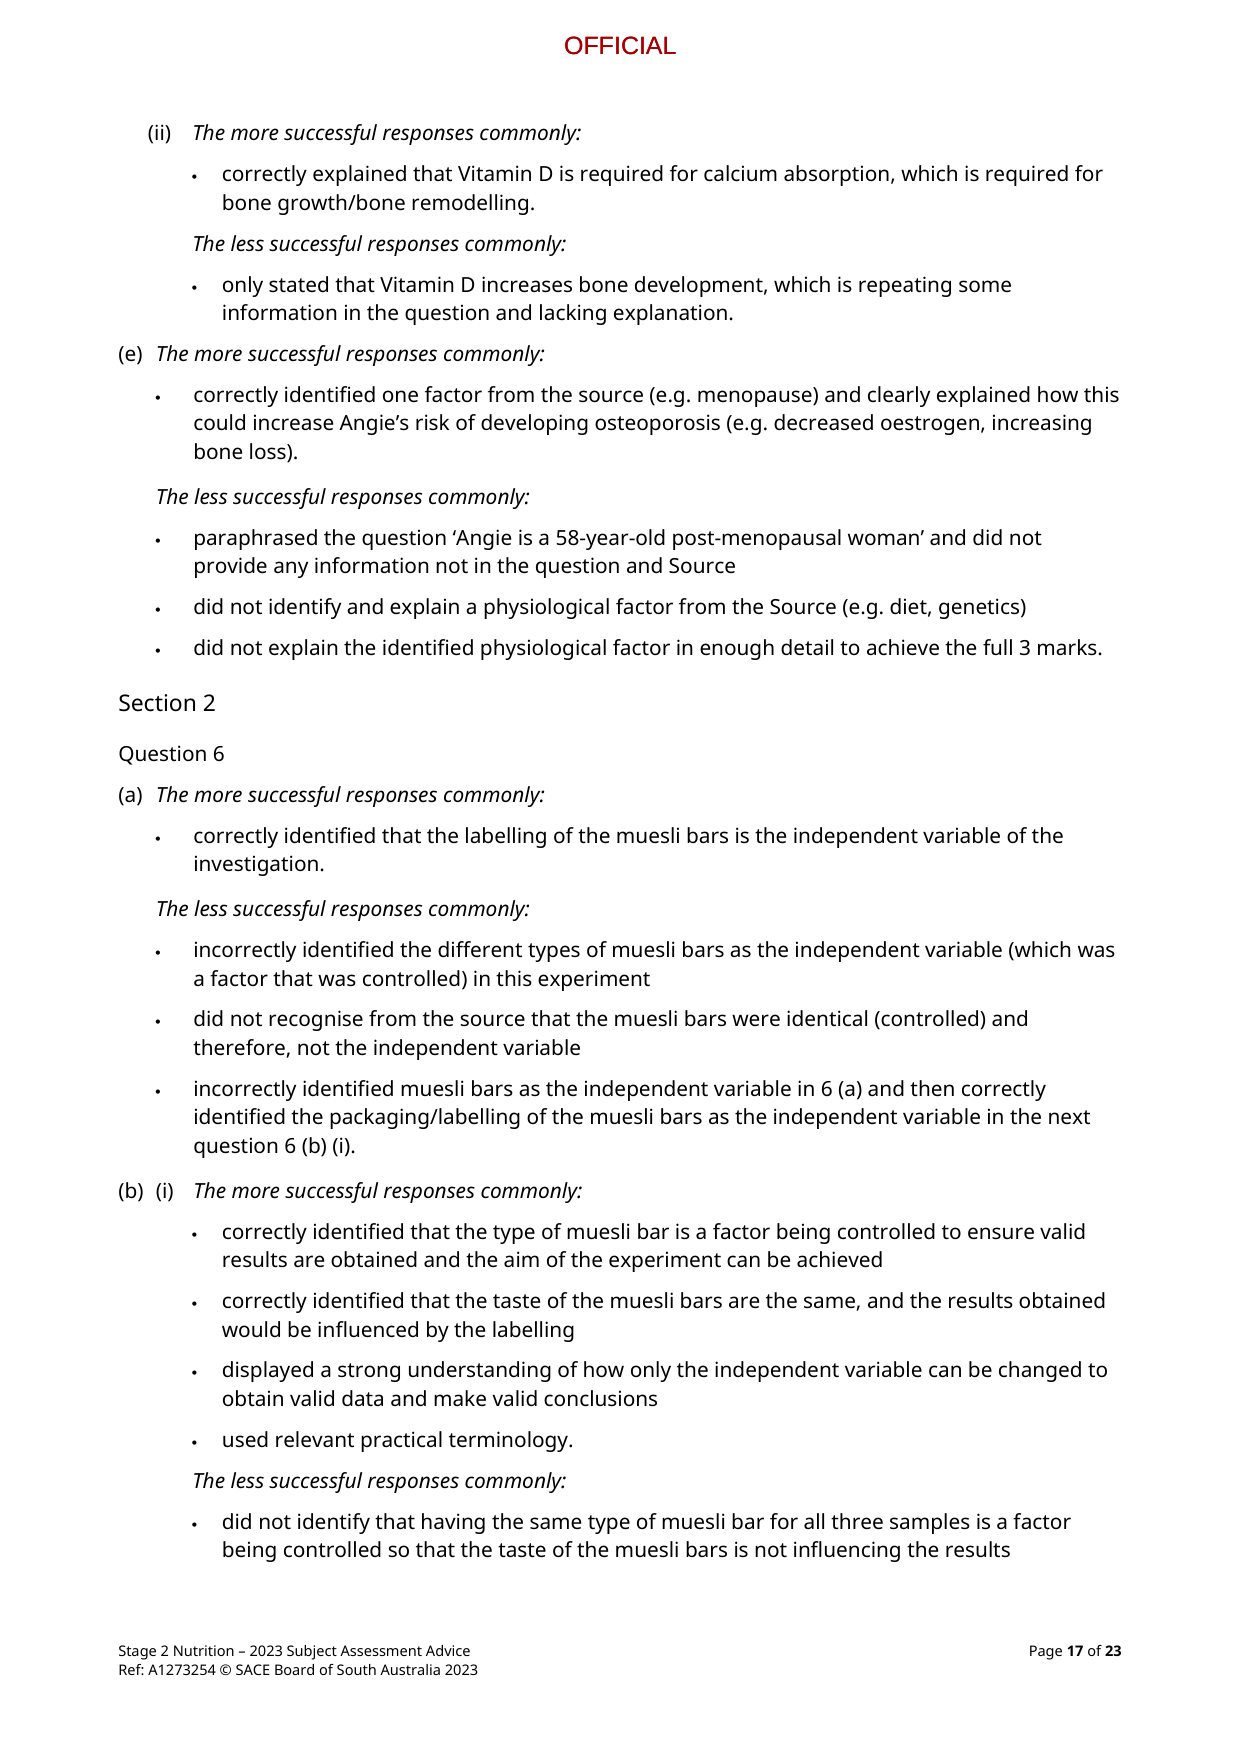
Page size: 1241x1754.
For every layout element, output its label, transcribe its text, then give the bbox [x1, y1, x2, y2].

list incorrectly identified muesli bars as the independent variable in 6 (a) and then correctly identified the packaging/labelling of the muesli bars as the independent variable in the next question 6 (b) (i). [156, 1074, 1122, 1159]
list paraphrased the question ‘Angie is a 58-year-old post-menopausal woman’ and did not provide any information not in the question and Source [156, 523, 1122, 580]
text correctly identified that the type of muesli bar is a factor being controlled to ensure valid results are obtained and the aim of the experiment can be achieved [192, 1217, 1122, 1274]
list incorrectly identified the different types of muesli bars as the independent variable (which was a factor that was controlled) in this experiment [156, 935, 1122, 992]
text correctly identified that the taste of the muesli bars are the same, and the results obtained would be influenced by the labelling [192, 1286, 1122, 1343]
list did not identify and explain a physiological factor from the Source (e.g. diet, genetics) [156, 592, 1122, 621]
list did not recognise from the source that the muesli bars were identical (controlled) and therefore, not the independent variable [156, 1004, 1122, 1061]
text Question 6 [118, 739, 1122, 767]
list The more successful responses commonly: [118, 339, 1122, 368]
list The more successful responses commonly: [118, 780, 1122, 808]
text used relevant practical terminology. [192, 1425, 1122, 1453]
list (ii) The more successful responses commonly: [148, 118, 1122, 147]
list did not explain the identified physiological factor in enough detail to achieve the full 3 marks. [156, 633, 1122, 662]
text The less successful responses commonly: [118, 482, 1122, 511]
text did not identify that having the same type of muesli bar for all three samples is a factor being controlled so that the taste of the muesli bars is not influencing the results [192, 1507, 1122, 1564]
text The less successful responses commonly: [118, 894, 1122, 923]
list correctly identified that the labelling of the muesli bars is the independent variable of the investigation. [156, 821, 1122, 878]
text only stated that Vitamin D increases bone development, which is repeating some information in the question and lacking explanation. [192, 270, 1122, 327]
list correctly identified one factor from the source (e.g. menopause) and clearly explained how this could increase Angie’s risk of developing osteoporosis (e.g. decreased oestrogen, increasing bone loss). [156, 380, 1122, 465]
text Section 2 [118, 687, 1122, 718]
list (i) The more successful responses commonly: [118, 1176, 1122, 1204]
text correctly explained that Vitamin D is required for calcium absorption, which is required for bone growth/bone remodelling. [192, 159, 1122, 216]
text The less successful responses commonly: [192, 229, 1122, 257]
text The less successful responses commonly: [192, 1466, 1122, 1494]
text displayed a strong understanding of how only the independent variable can be changed to obtain valid data and make valid conclusions [192, 1356, 1122, 1412]
